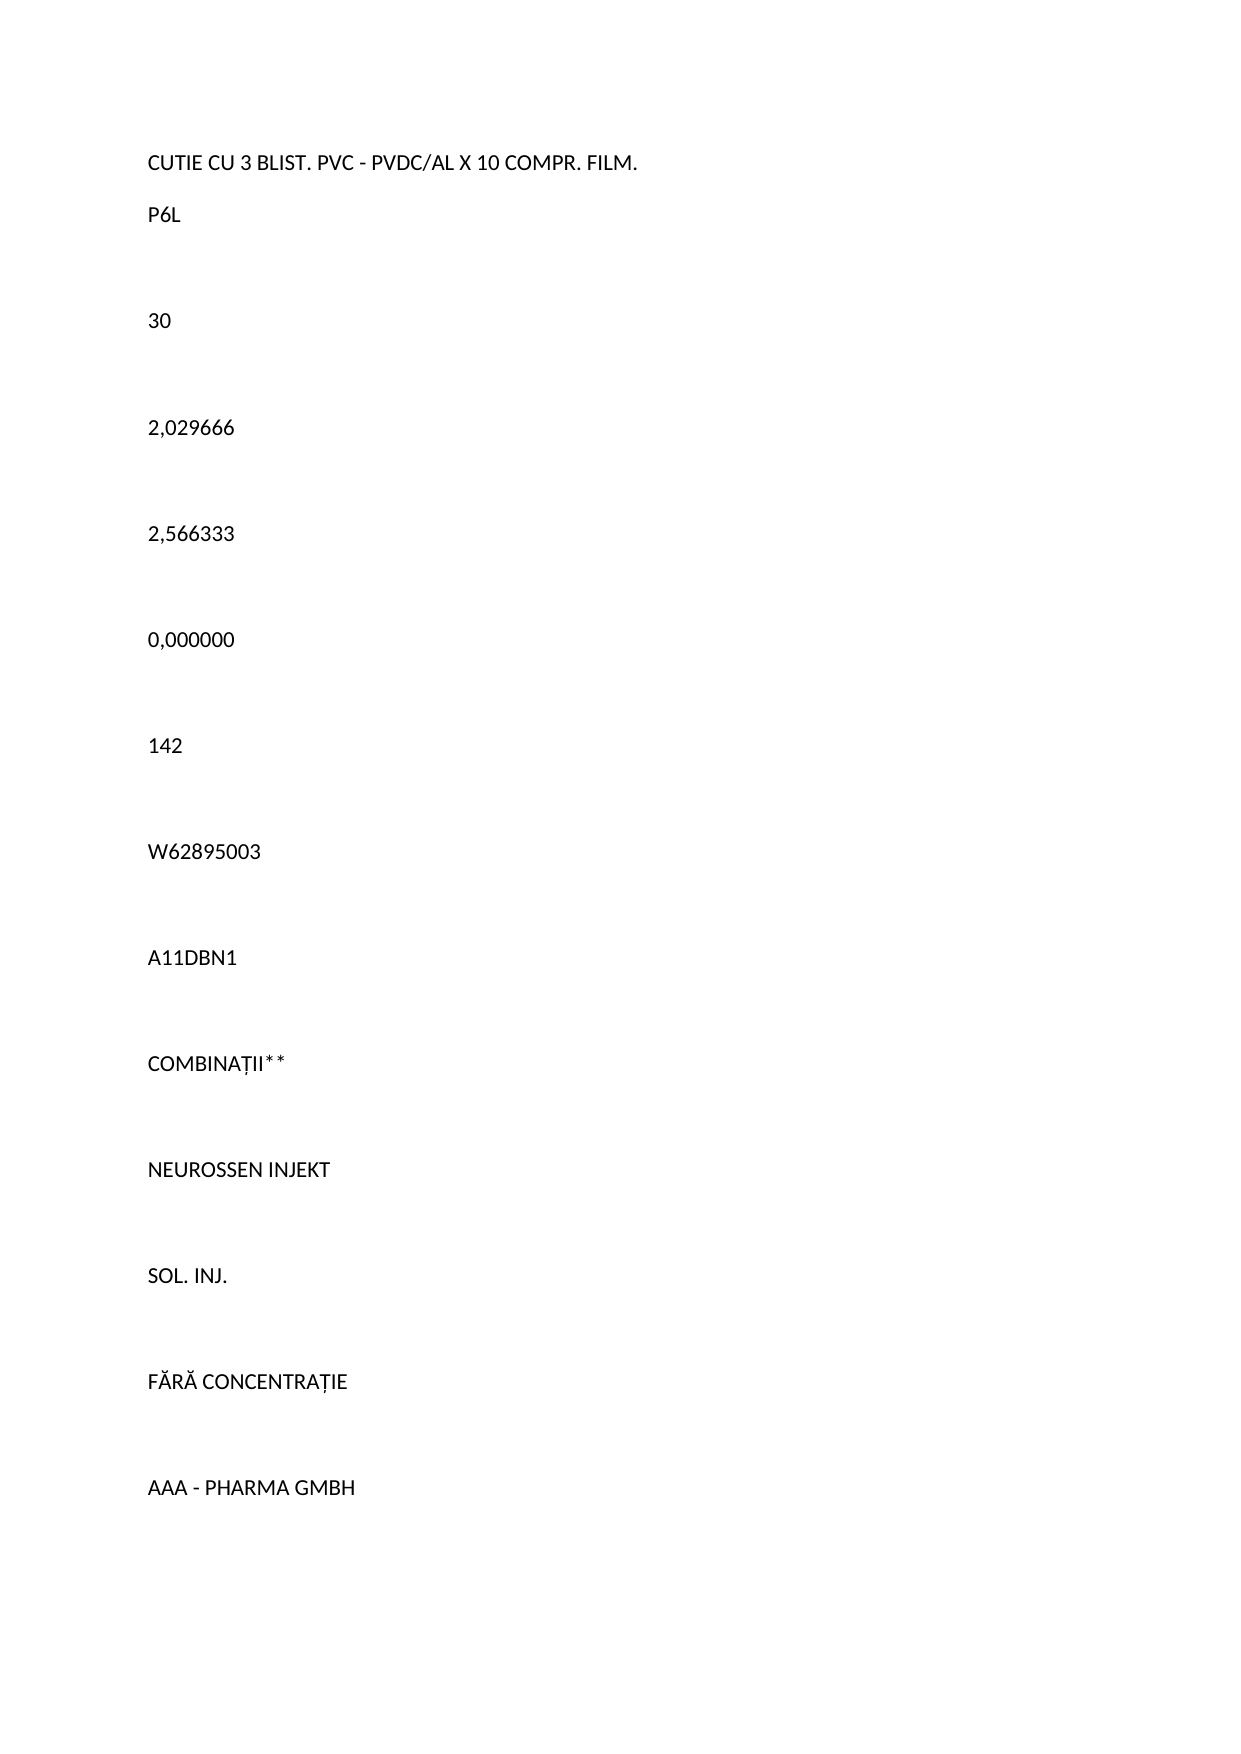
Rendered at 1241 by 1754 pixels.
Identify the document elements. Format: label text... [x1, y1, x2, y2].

text FĂRĂ CONCENTRAŢIE [148, 1367, 1093, 1395]
text SOL. INJ. [148, 1261, 1093, 1289]
text A11DBN1 [148, 943, 1093, 971]
text 30 [148, 307, 1093, 335]
text 142 [148, 731, 1093, 759]
text W62895003 [148, 837, 1093, 865]
text P6L [148, 201, 1093, 229]
text NEUROSSEN INJEKT [148, 1155, 1093, 1183]
text AAA - PHARMA GMBH [148, 1473, 1093, 1501]
text CUTIE CU 3 BLIST. PVC - PVDC/AL X 10 COMPR. FILM. [148, 148, 1093, 176]
text 0,000000 [148, 625, 1093, 653]
text COMBINAŢII** [148, 1049, 1093, 1077]
text 2,566333 [148, 519, 1093, 547]
text 2,029666 [148, 413, 1093, 441]
